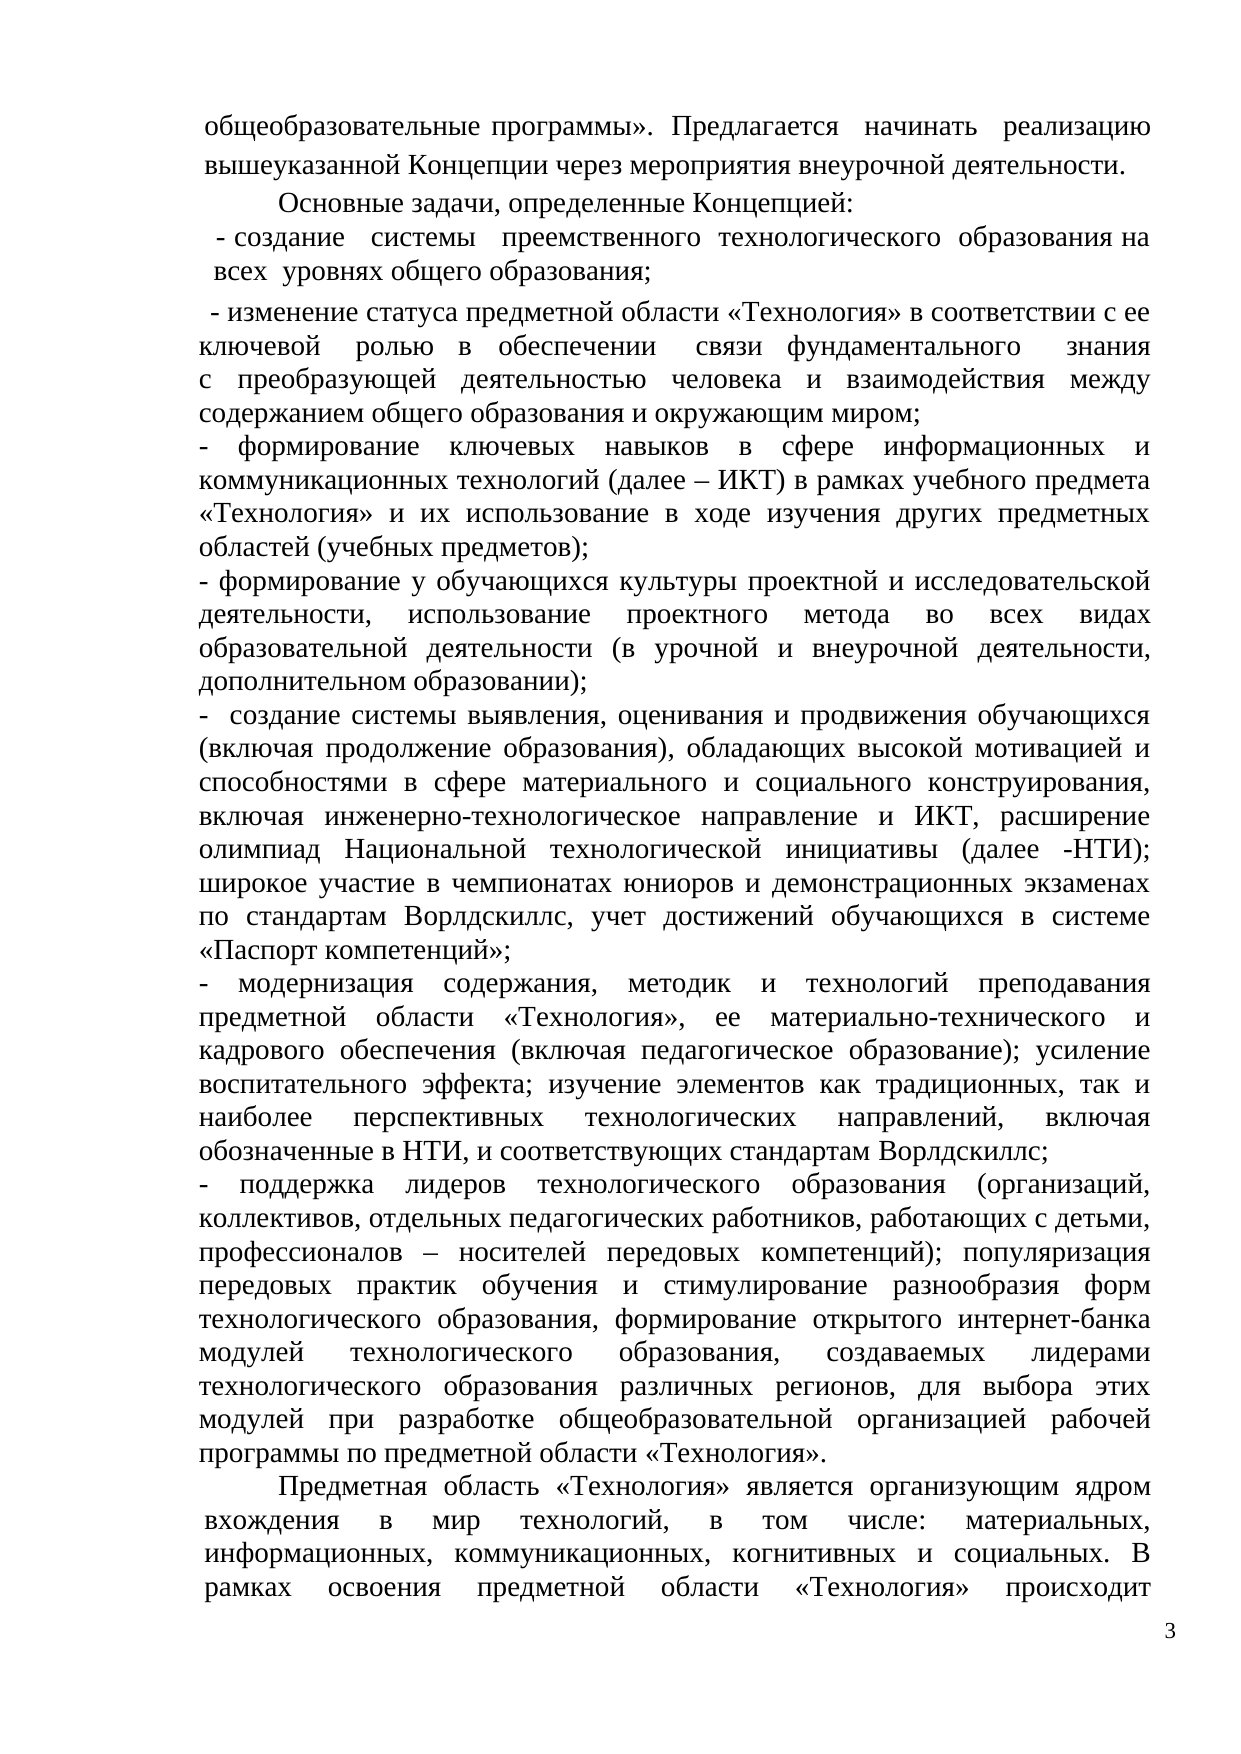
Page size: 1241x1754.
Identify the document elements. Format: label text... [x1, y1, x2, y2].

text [204, 108, 1151, 180]
text - создание системы преемственного технологического образования на всех уровнях общего образования; [164, 219, 1151, 286]
text - модернизация содержания, методик и технологий преподавания предметной области «Технология», ее материально-технического и кадрового обеспечения (включая педагогическое образование); усиление воспитательного эффекта; изучение элементов как традиционных, так и наиболее перспективных технологических направлений, включая обозначенные в НТИ, и соответствующих стандартам Ворлдскиллс; [198, 965, 1151, 1167]
text - формирование ключевых навыков в сфере информационных и коммуникационных технологий (далее – ИКТ) в рамках учебного предмета «Технология» и их использование в ходе изучения других предметных областей (учебных предметов); [198, 428, 1151, 563]
text - поддержка лидеров технологического образования (организаций, коллективов, отдельных педагогических работников, работающих с детьми, профессионалов – носителей передовых компетенций); популяризация передовых практик обучения и стимулирование разнообразия форм технологического образования, формирование открытого интернет-банка модулей технологического образования, создаваемых лидерами технологического образования различных регионов, для выбора этих модулей при разработке общеобразовательной организацией рабочей программы по предметной области «Технология». [198, 1167, 1151, 1468]
text Основные задачи, определенные Концепцией: [278, 186, 1176, 219]
text - формирование у обучающихся культуры проектной и исследовательской деятельности, использование проектного метода во всех видах образовательной деятельности (в урочной и внеурочной деятельности, дополнительном образовании); [198, 563, 1152, 697]
text - изменение статуса предметной области «Технология» в соответствии с ее ключевой ролью в обеспечении связи фундаментального знания с преобразующей деятельностью человека и взаимодействия между содержанием общего образования и окружающим миром; [164, 294, 1151, 428]
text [204, 1468, 1152, 1603]
text - создание системы выявления, оценивания и продвижения обучающихся (включая продолжение образования), обладающих высокой мотивацией и способностями в сфере материального и социального конструирования, включая инженерно-технологическое направление и ИКТ, расширение олимпиад Национальной технологической инициативы (далее -НТИ); широкое участие в чемпионатах юниоров и демонстрационных экзаменах по стандартам Ворлдскиллс, учет достижений обучающихся в системе «Паспорт компетенций»; [198, 697, 1151, 965]
